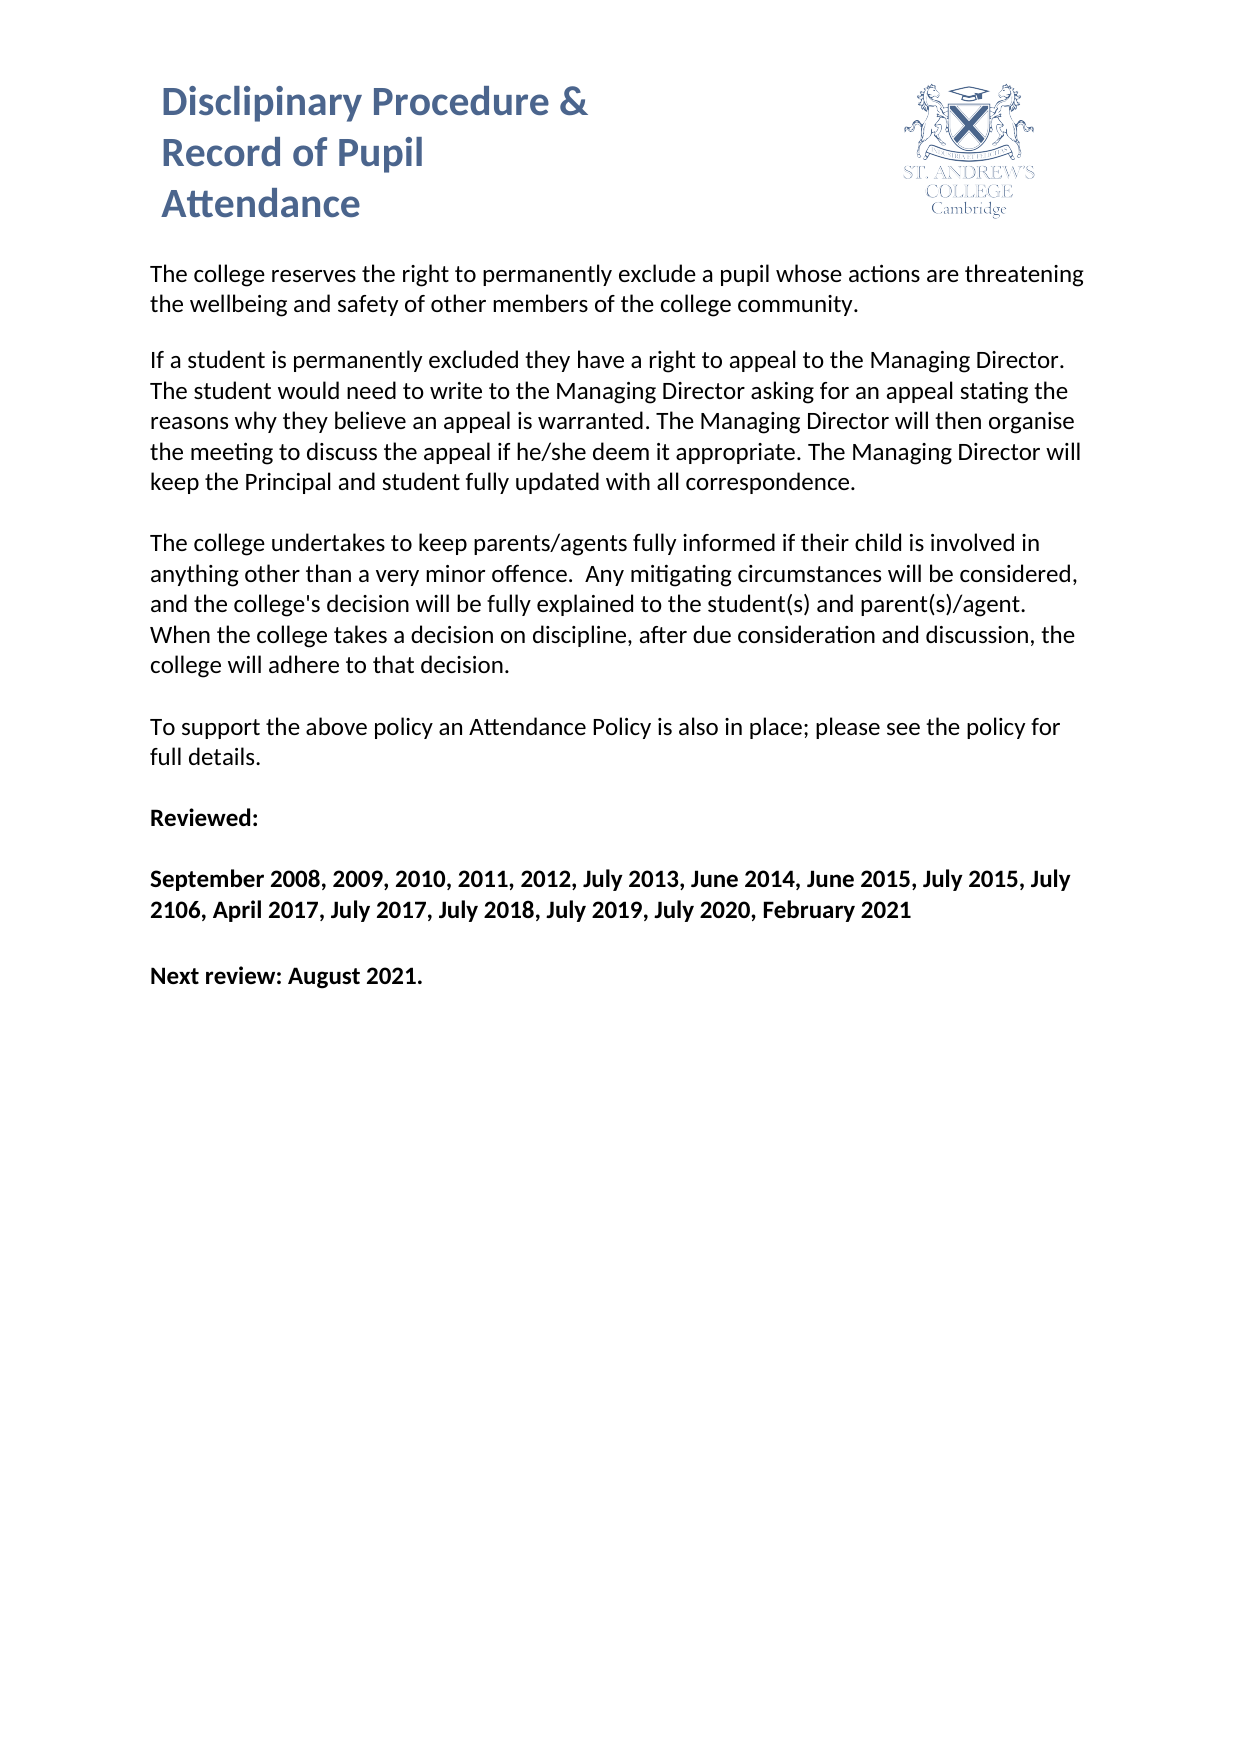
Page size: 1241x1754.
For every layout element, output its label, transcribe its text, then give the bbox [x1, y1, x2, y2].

text The college undertakes to keep parents/agents fully informed if their child is involved in anything other than a very minor offence. Any mitigating circumstances will be considered, and the college's decision will be fully explained to the student(s) and parent(s)/agent. When the college takes a decision on discipline, after due consideration and discussion, the college will adhere to that decision. [150, 528, 1090, 680]
text If a student is permanently excluded they have a right to appeal to the Managing Director. The student would need to write to the Managing Director asking for an appeal stating the reasons why they believe an appeal is warranted. The Managing Director will then organise the meeting to discuss the appeal if he/she deem it appropriate. The Managing Director will keep the Principal and student fully updated with all correspondence. [150, 344, 1090, 497]
text Reviewed: [150, 802, 1090, 833]
text September 2008, 2009, 2010, 2011, 2012, July 2013, June 2014, June 2015, July 2015, July 2106, April 2017, July 2017, July 2018, July 2019, July 2020, February 2021 [150, 863, 1090, 924]
text The college reserves the right to permanently exclude a pupil whose actions are threatening the wellbeing and safety of other members of the college community. [150, 258, 1090, 319]
text Next review: August 2021. [150, 960, 1090, 991]
text To support the above policy an Attendance Policy is also in place; please see the policy for full details. [150, 711, 1090, 772]
